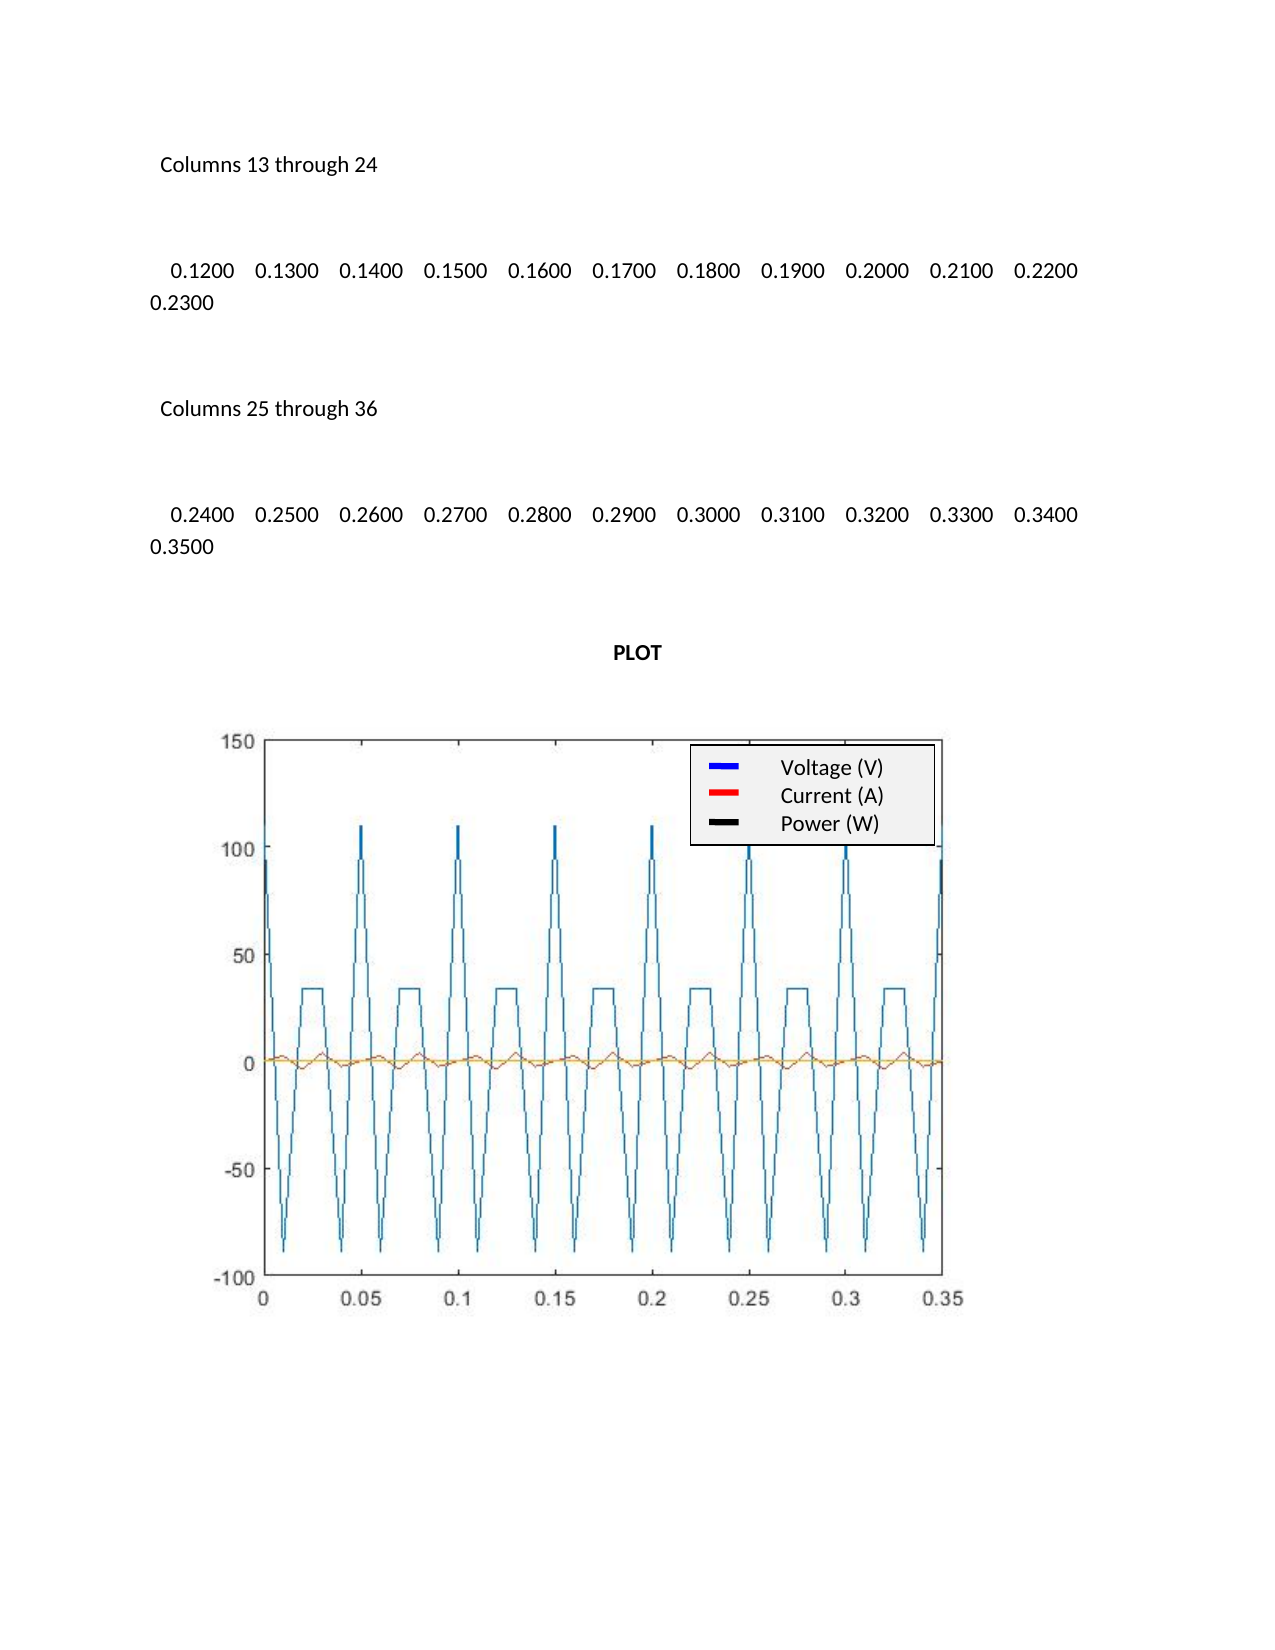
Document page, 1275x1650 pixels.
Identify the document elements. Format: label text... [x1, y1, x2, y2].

text 0.1200 0.1300 0.1400 0.1500 0.1600 0.1700 0.1800 0.1900 0.2000 0.2100 0.2200 0.2300 [150, 256, 1125, 316]
text Columns 25 through 36 [150, 394, 1125, 422]
picture [150, 691, 1025, 1348]
text 0.2400 0.2500 0.2600 0.2700 0.2800 0.2900 0.3000 0.3100 0.3200 0.3300 0.3400 0.3500 [150, 500, 1125, 561]
text Columns 13 through 24 [150, 150, 1125, 178]
text PLOT [150, 638, 1125, 667]
